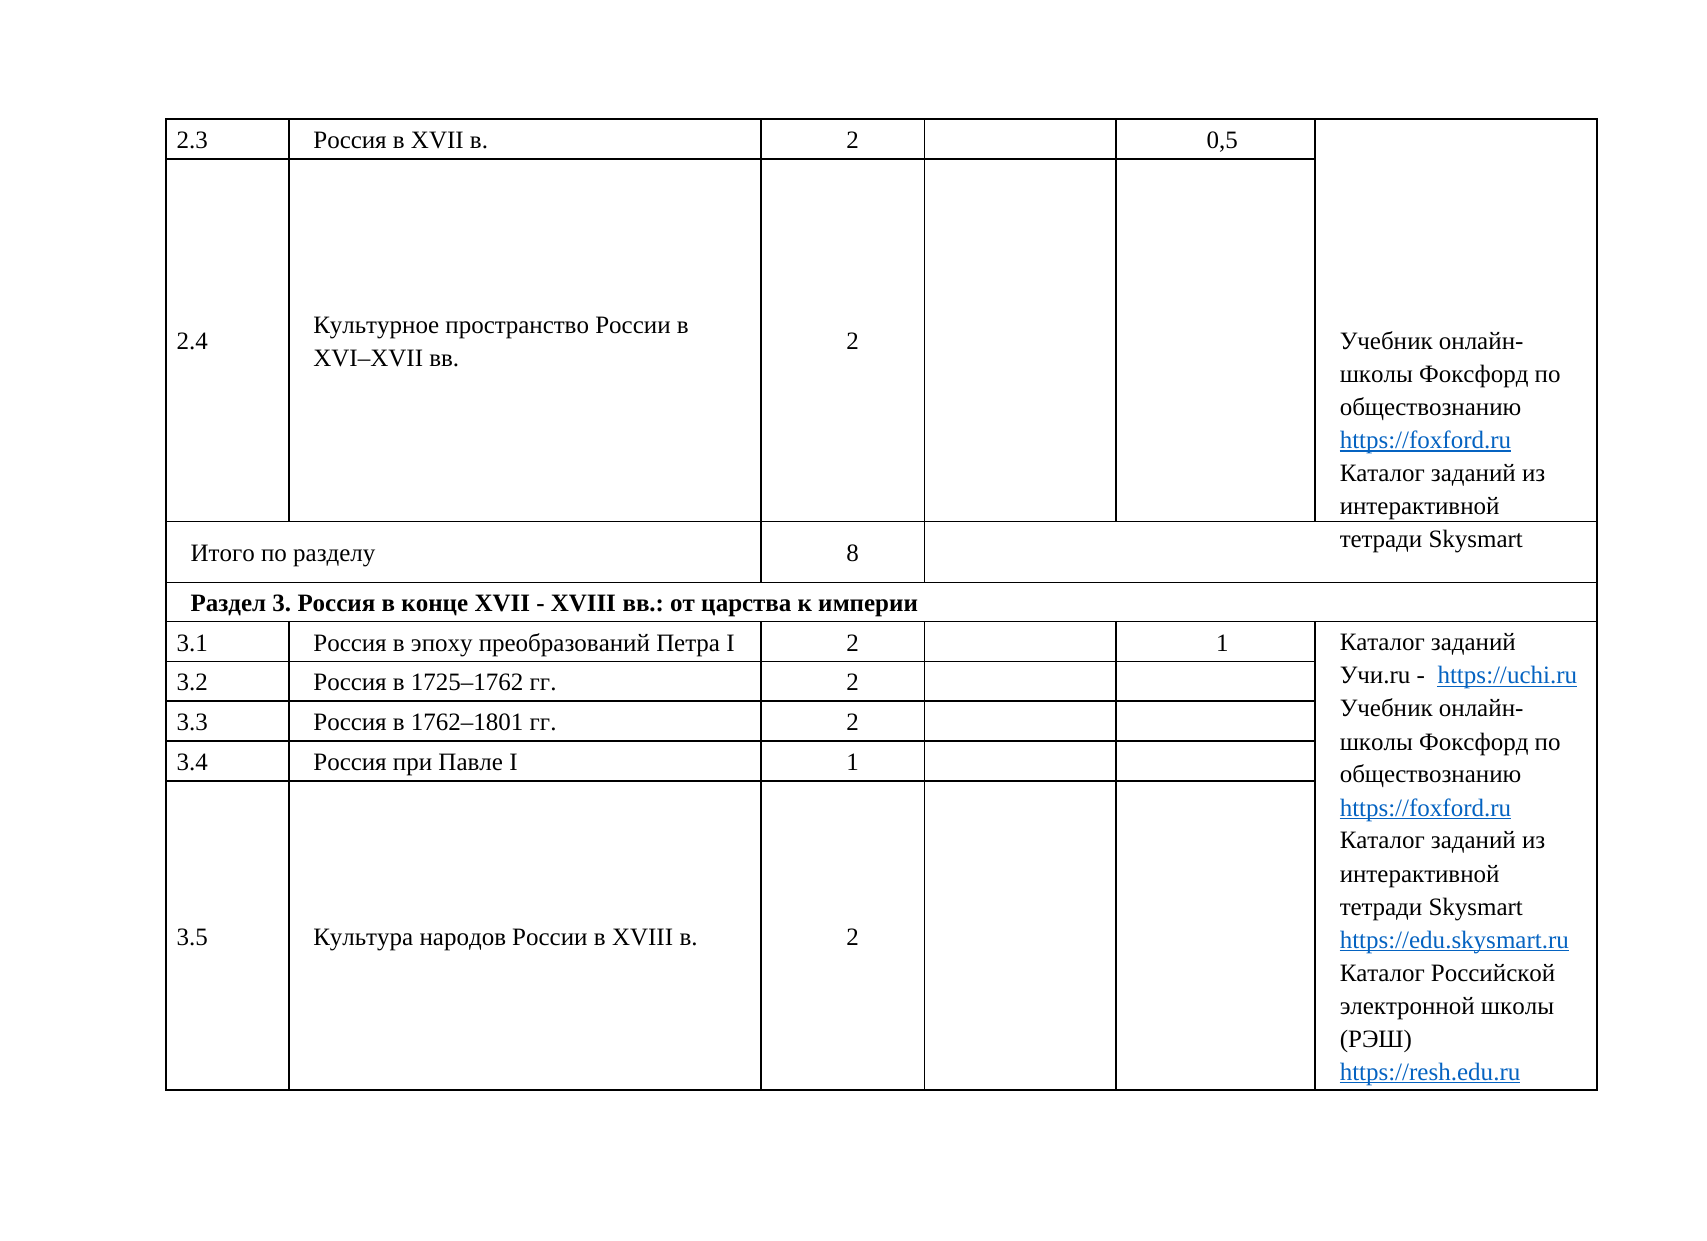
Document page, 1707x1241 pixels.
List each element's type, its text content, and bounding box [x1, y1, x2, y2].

table_cell 3.3 [167, 702, 288, 740]
table_cell [925, 662, 1115, 700]
table_cell [1117, 160, 1314, 521]
table_cell 2 [762, 160, 924, 521]
table_cell Культурное пространство России в XVI–XVII вв. [290, 160, 760, 521]
table_cell Россия при Павле I [290, 742, 760, 780]
table_cell [1117, 742, 1314, 780]
table_cell [925, 742, 1115, 780]
table_cell 1 [1117, 622, 1314, 661]
table_cell [925, 120, 1115, 158]
table_cell Россия в эпоху преобразований Петра I [290, 622, 760, 661]
table_cell [1117, 702, 1314, 740]
table_cell 1 [762, 742, 924, 780]
table_cell Россия в 1725–1762 гг. [290, 662, 760, 700]
table_cell 2 [762, 782, 924, 1089]
table_cell 2.4 [167, 160, 288, 521]
table_cell [925, 522, 1596, 581]
table_cell Россия в XVII в. [290, 120, 760, 158]
table_cell [925, 160, 1115, 521]
table_cell 3.1 [167, 622, 288, 661]
table_cell 2 [762, 702, 924, 740]
table_cell 2 [762, 662, 924, 700]
table_cell 2 [762, 120, 924, 158]
table_cell 3.4 [167, 742, 288, 780]
table_cell 2.3 [167, 120, 288, 158]
table_cell 3.2 [167, 662, 288, 700]
table_cell [1117, 782, 1314, 1089]
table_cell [1316, 622, 1596, 1089]
table_cell [925, 782, 1115, 1089]
table_cell [925, 702, 1115, 740]
table_cell Итого по разделу [167, 522, 760, 581]
table_cell 8 [762, 522, 924, 581]
table_cell Россия в 1762–1801 гг. [290, 702, 760, 740]
table_cell [1117, 662, 1314, 700]
table_cell 2 [762, 622, 924, 661]
table_cell [925, 622, 1115, 661]
table_cell 0,5 [1117, 120, 1314, 158]
table_cell 3.5 [167, 782, 288, 1089]
table_cell Культура народов России в XVIII в. [290, 782, 760, 1089]
table_cell Раздел 3. Россия в конце XVII - XVIII вв.: от царства к империи [167, 583, 1596, 621]
